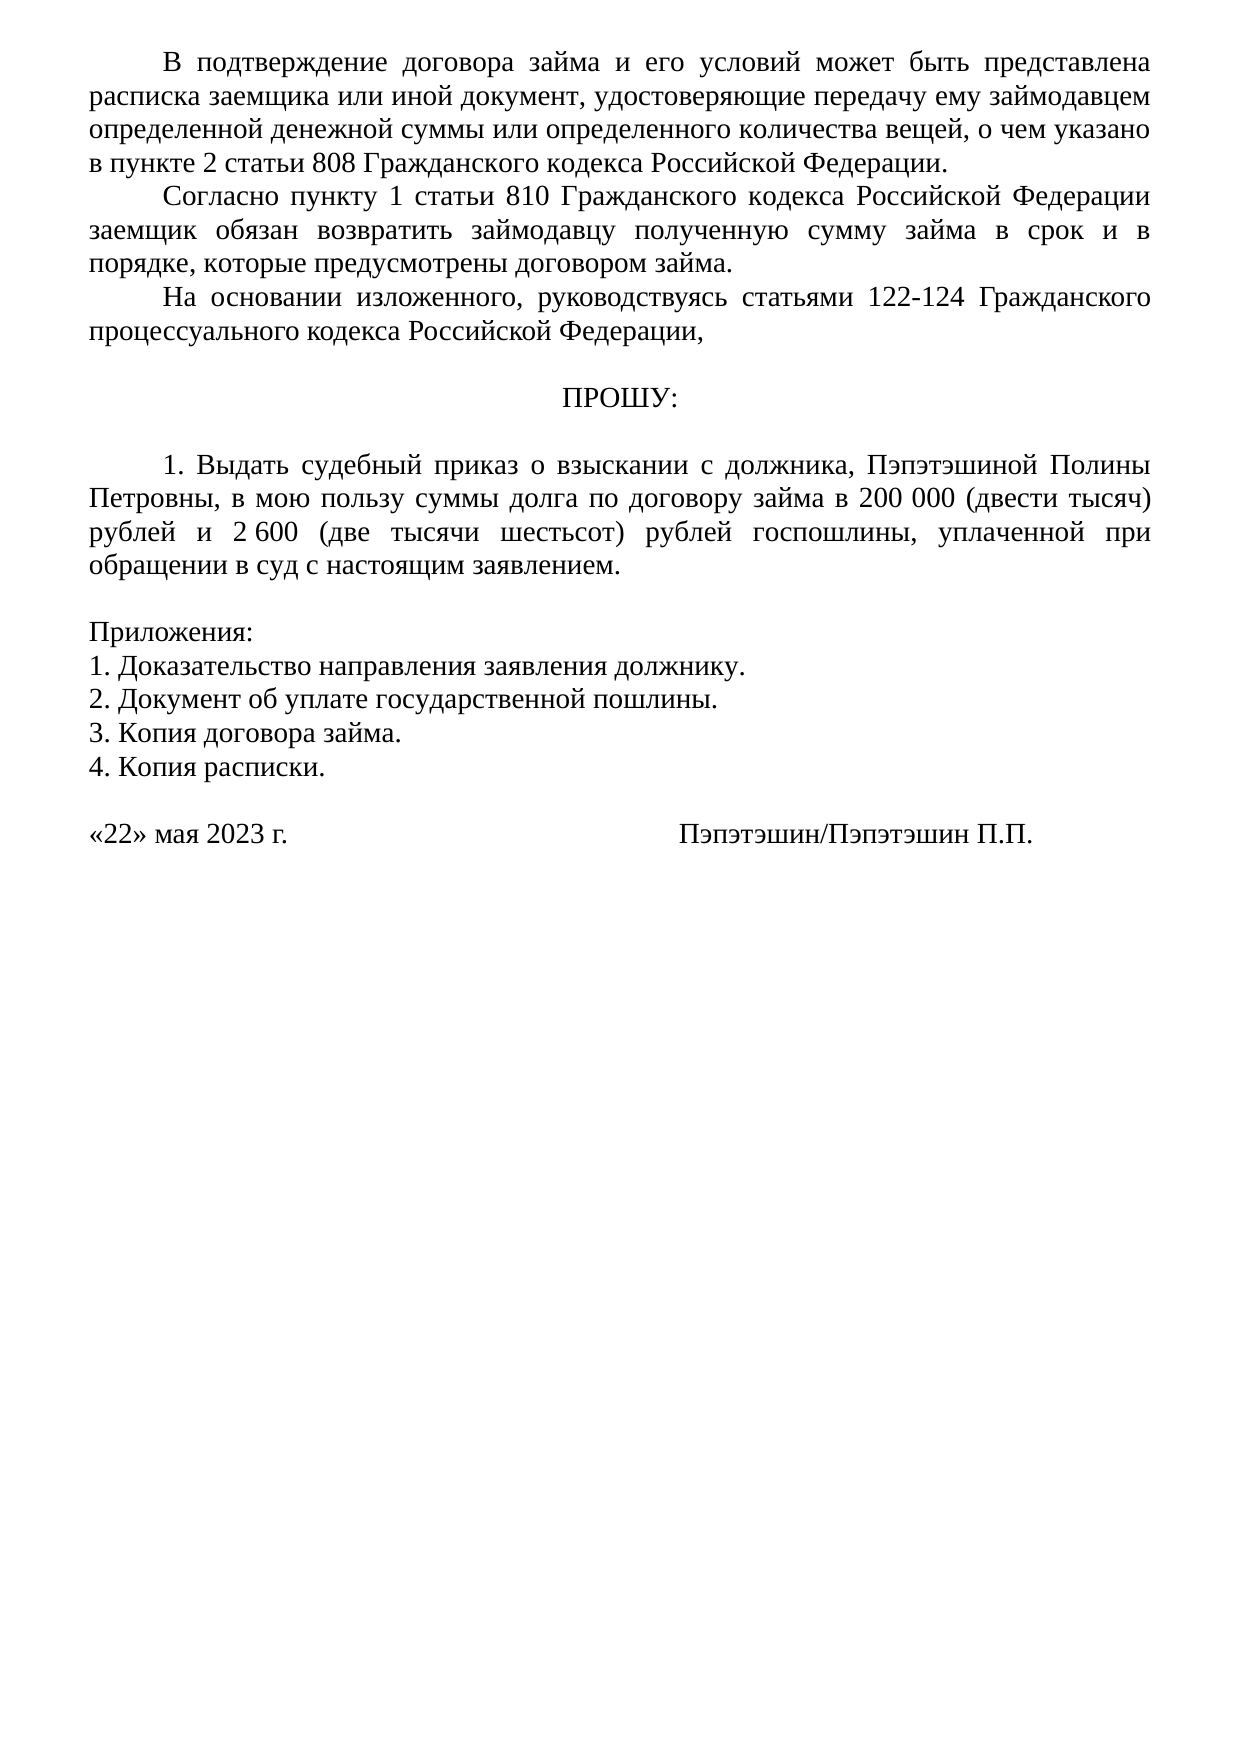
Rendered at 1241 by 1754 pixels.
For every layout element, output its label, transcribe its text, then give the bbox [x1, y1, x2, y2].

text Согласно пункту 1 статьи 810 Гражданского кодекса Российской Федерации заемщик обязан возвратить займодавцу полученную сумму займа в срок и в порядке, которые предусмотрены договором займа. [89, 178, 1152, 279]
text Приложения: [89, 614, 1152, 648]
text 2. Документ об уплате государственной пошлины. [89, 682, 1152, 715]
text На основании изложенного, руководствуясь статьями 122-124 Гражданского процессуального кодекса Российской Федерации, [89, 279, 1152, 346]
text 4. Копия расписки. [89, 749, 1152, 782]
text 1. Доказательство направления заявления должнику. [89, 648, 1152, 682]
text «22» мая 2023 г. Пэпэтэшин/Пэпэтэшин П.П. [89, 816, 1152, 849]
text 3. Копия договора займа. [89, 715, 1152, 749]
text ПРОШУ: [89, 380, 1152, 413]
text 1. Выдать судебный приказ о взыскании с должника, Пэпэтэшиной Полины Петровны, в мою пользу суммы долга по договору займа в 200 000 (двести тысяч) рублей и 2 600 (две тысячи шестьсот) рублей госпошлины, уплаченной при обращении в суд с настоящим заявлением. [89, 447, 1152, 581]
text В подтверждение договора займа и его условий может быть представлена расписка заемщика или иной документ, удостоверяющие передачу ему займодавцем определенной денежной суммы или определенного количества вещей, о чем указано в пункте 2 статьи 808 Гражданского кодекса Российской Федерации. [89, 44, 1152, 178]
